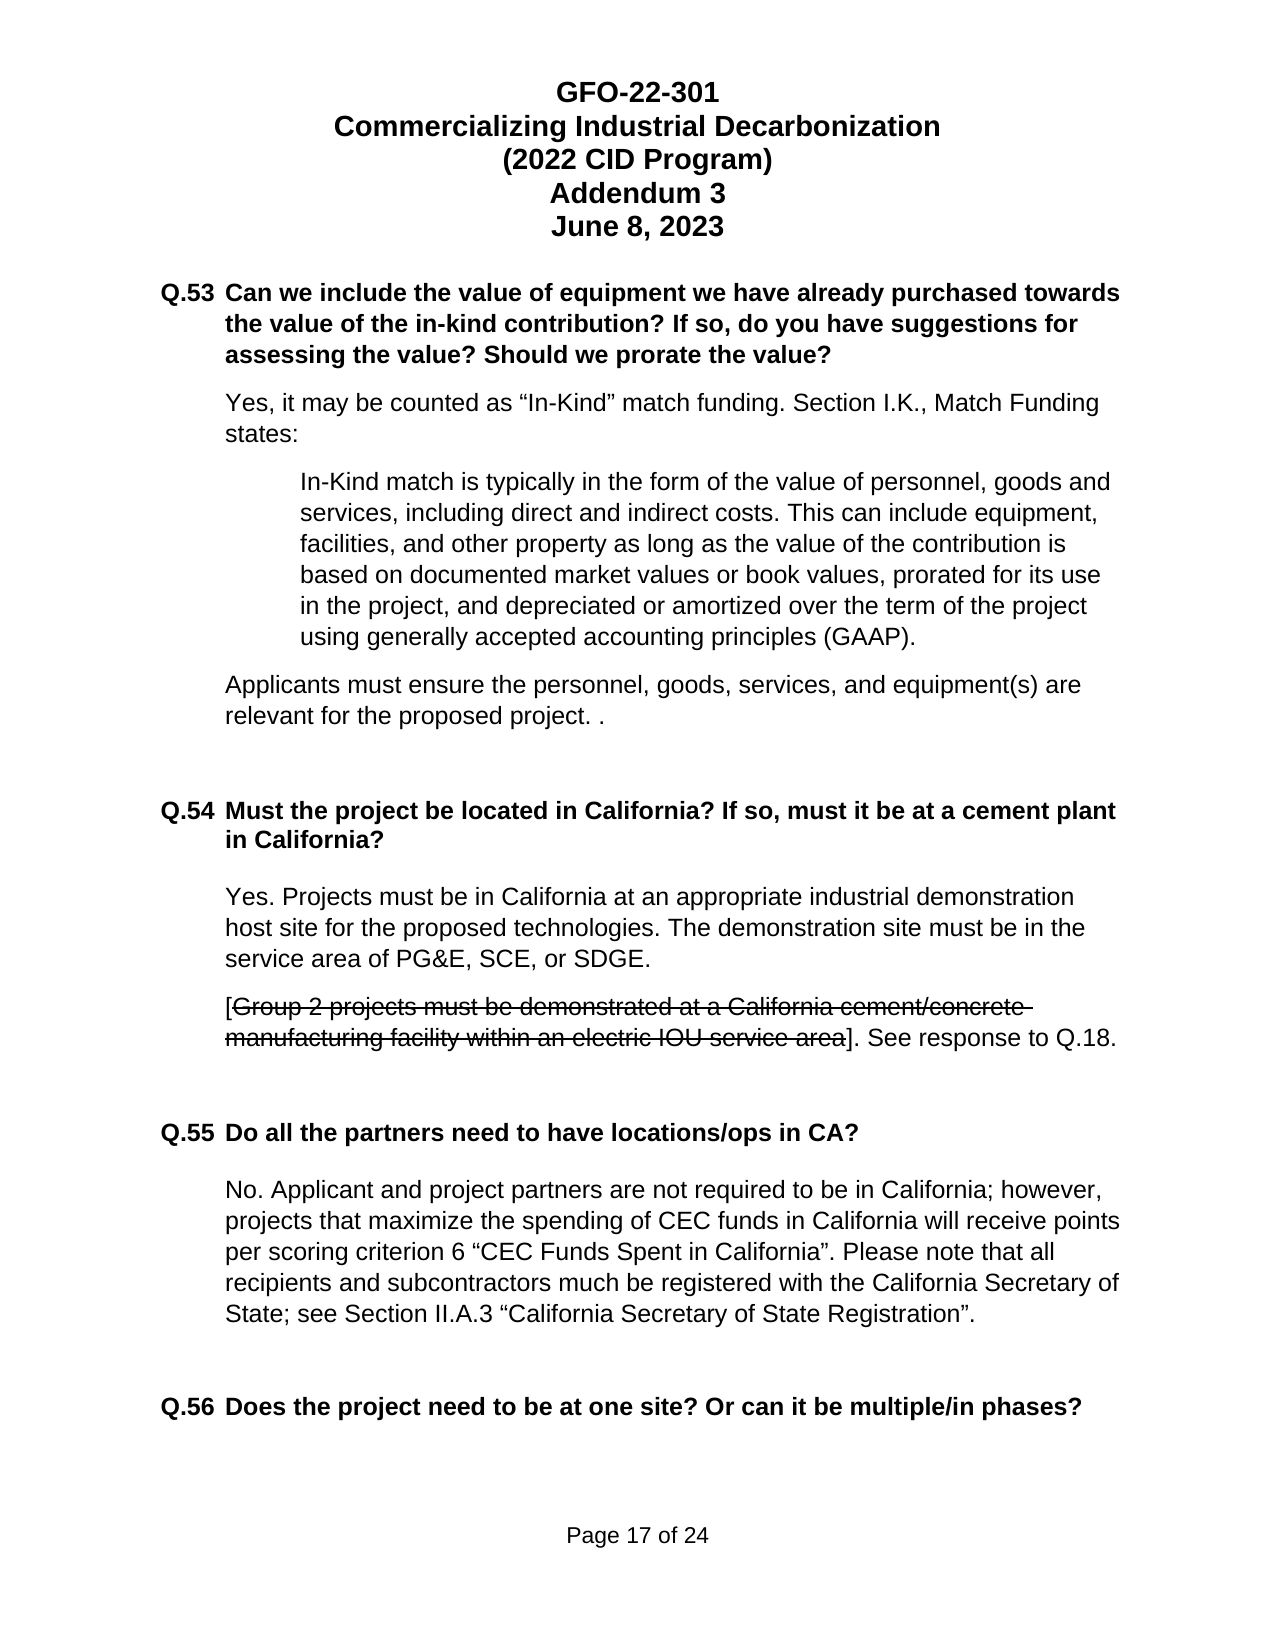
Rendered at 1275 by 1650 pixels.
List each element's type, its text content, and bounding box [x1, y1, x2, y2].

list Can we include the value of equipment we have already purchased towards the value of the in-kind contribution? If so, do you have suggestions for assessing the value? Should we prorate the value? [187, 278, 1125, 369]
text Yes. Projects must be in California at an appropriate industrial demonstration host site for the proposed technologies. The demonstration site must be in the service area of PG&E, SCE, or SDGE. [225, 882, 1125, 973]
text In-Kind match is typically in the form of the value of personnel, goods and services, including direct and indirect costs. This can include equipment, facilities, and other property as long as the value of the contribution is based on documented market values or book values, prorated for its use in the project, and depreciated or amortized over the term of the project using generally accepted accounting principles (GAAP). [300, 467, 1125, 651]
list Do all the partners need to have locations/ops in CA? [187, 1118, 1125, 1147]
list Must the project be located in California? If so, must it be at a cement plant in California? [187, 796, 1125, 854]
text No. Applicant and project partners are not required to be in California; however, projects that maximize the spending of CEC funds in California will receive points per scoring criterion 6 “CEC Funds Spent in California”. Please note that all recipients and subcontractors much be registered with the California Secretary of State; see Section II.A.3 “California Secretary of State Registration”. [225, 1175, 1125, 1328]
list Does the project need to be at one site? Or can it be multiple/in phases? [187, 1392, 1125, 1421]
text Yes, it may be counted as “In-Kind” match funding. Section I.K., Match Funding states: [225, 388, 1125, 448]
text [Group 2 projects must be demonstrated at a California cement/concrete manufacturing facility within an electric IOU service area]. See response to Q.18. [225, 992, 1125, 1051]
text Applicants must ensure the personnel, goods, services, and equipment(s) are relevant for the proposed project. . [225, 670, 1125, 729]
